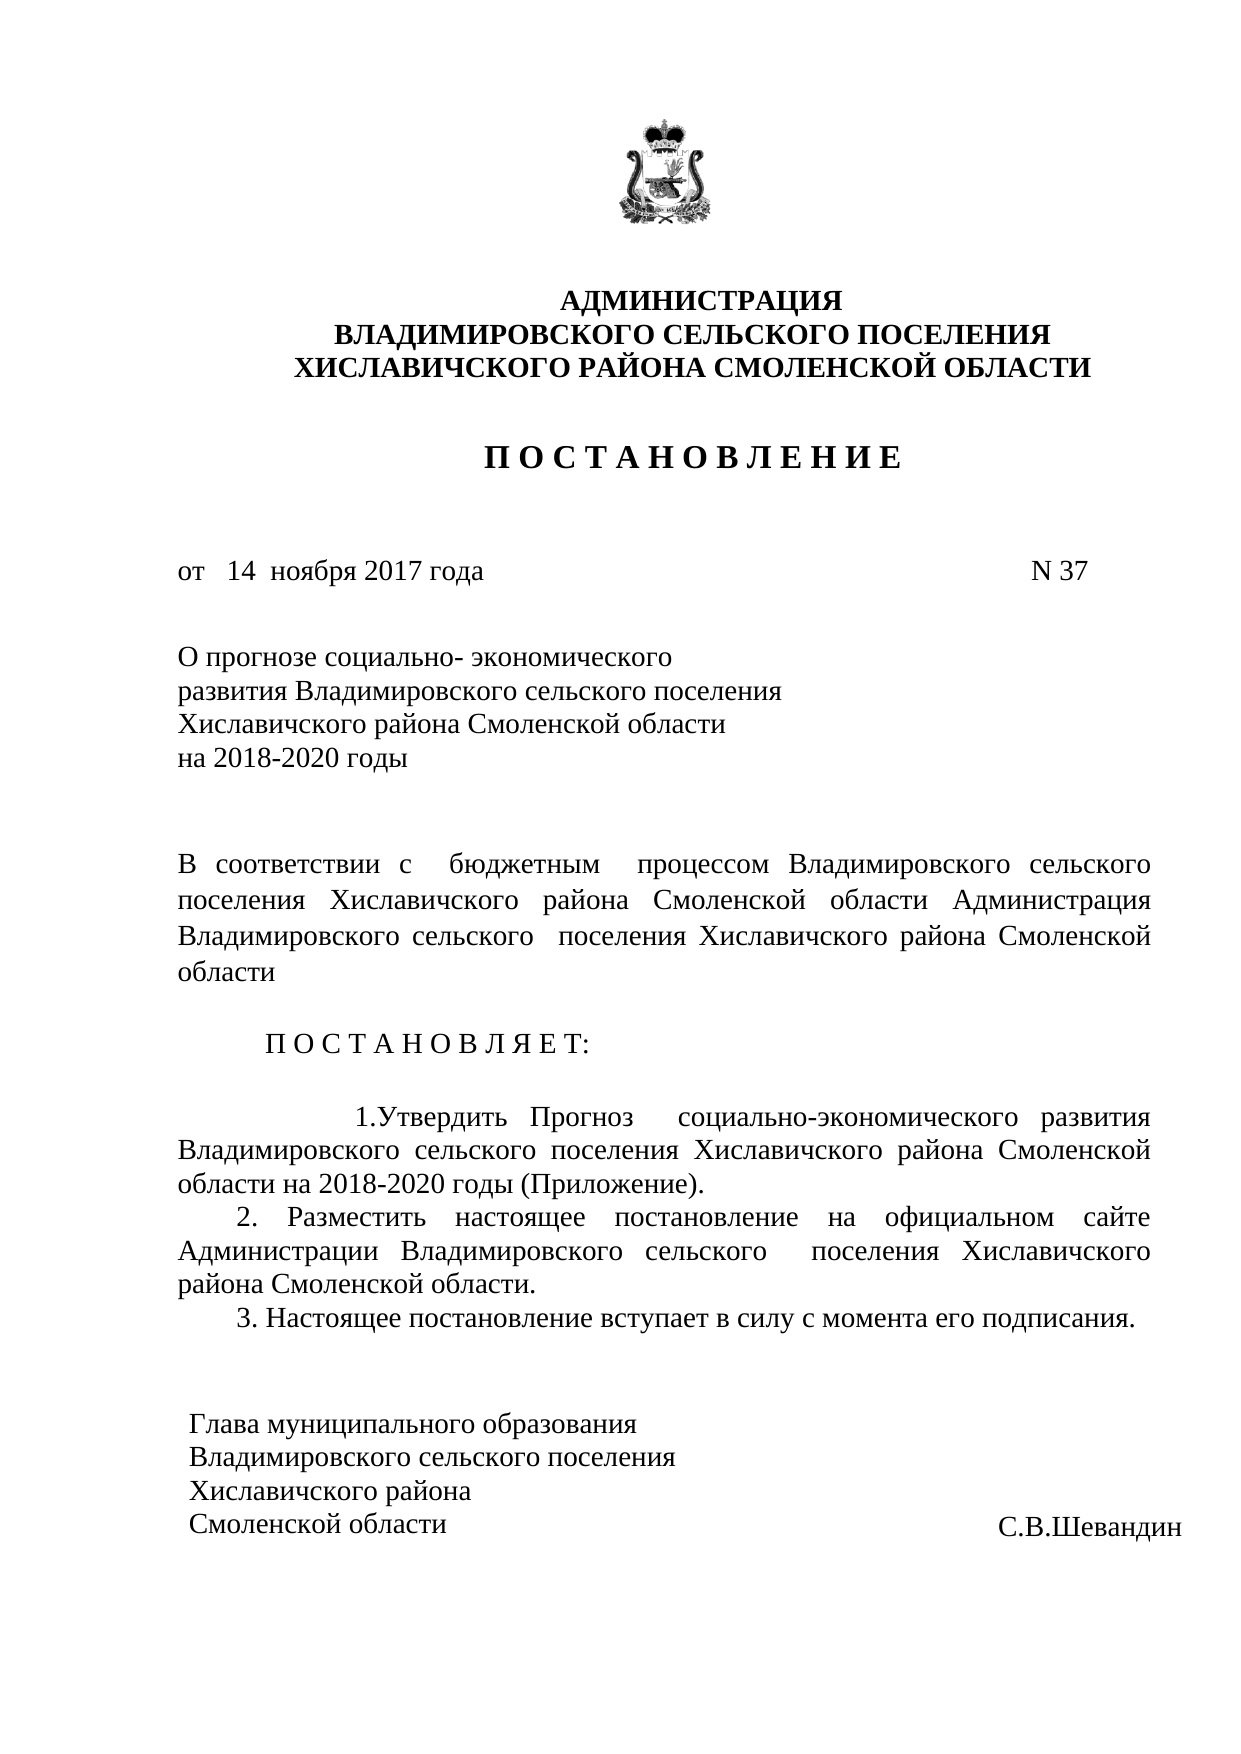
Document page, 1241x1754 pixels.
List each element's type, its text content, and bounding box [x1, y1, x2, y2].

text ВЛАДИМИРОВСКОГО СЕЛЬСКОГО ПОСЕЛЕНИЯ [177, 317, 1152, 351]
text АДМИНИСТРАЦИЯ [177, 283, 1152, 317]
text Хиславичского района Смоленской области [177, 706, 1152, 740]
text О прогнозе социально- экономического [177, 639, 1152, 673]
text 1.Утвердить Прогноз социально-экономического развития Владимировского сельского поселения Хиславичского района Смоленской области на 2018-2020 годы (Приложение). [177, 1099, 1152, 1199]
text В соответствии с бюджетным процессом Владимировского сельского поселения Хиславичского района Смоленской области Администрация Владимировского сельского поселения Хиславичского района Смоленской области [177, 846, 1152, 988]
text 3. Настоящее постановление вступает в силу с момента его подписания. [177, 1300, 1152, 1334]
table_header С.В.Шевандин [768, 1373, 1211, 1544]
text от 14 ноября 2017 года N 37 [177, 553, 1152, 587]
picture [614, 118, 715, 232]
text на 2018-2020 годы [177, 740, 1152, 773]
table_header Глава муниципального образования Владимировского сельского поселения Хиславичского района Смоленской области [177, 1373, 768, 1544]
text П О С Т А Н О В Л Е Н И Е [177, 437, 1152, 475]
text ХИСЛАВИЧСКОГО РАЙОНА СМОЛЕНСКОЙ ОБЛАСТИ [177, 351, 1152, 384]
title 2. Разместить настоящее постановление на официальном сайте Администрации Владимировского сельского поселения Хиславичского района Смоленской области. [177, 1199, 1152, 1300]
text П О С Т А Н О В Л Я Е Т: [177, 1027, 1152, 1060]
text развития Владимировского сельского поселения [177, 673, 1152, 706]
